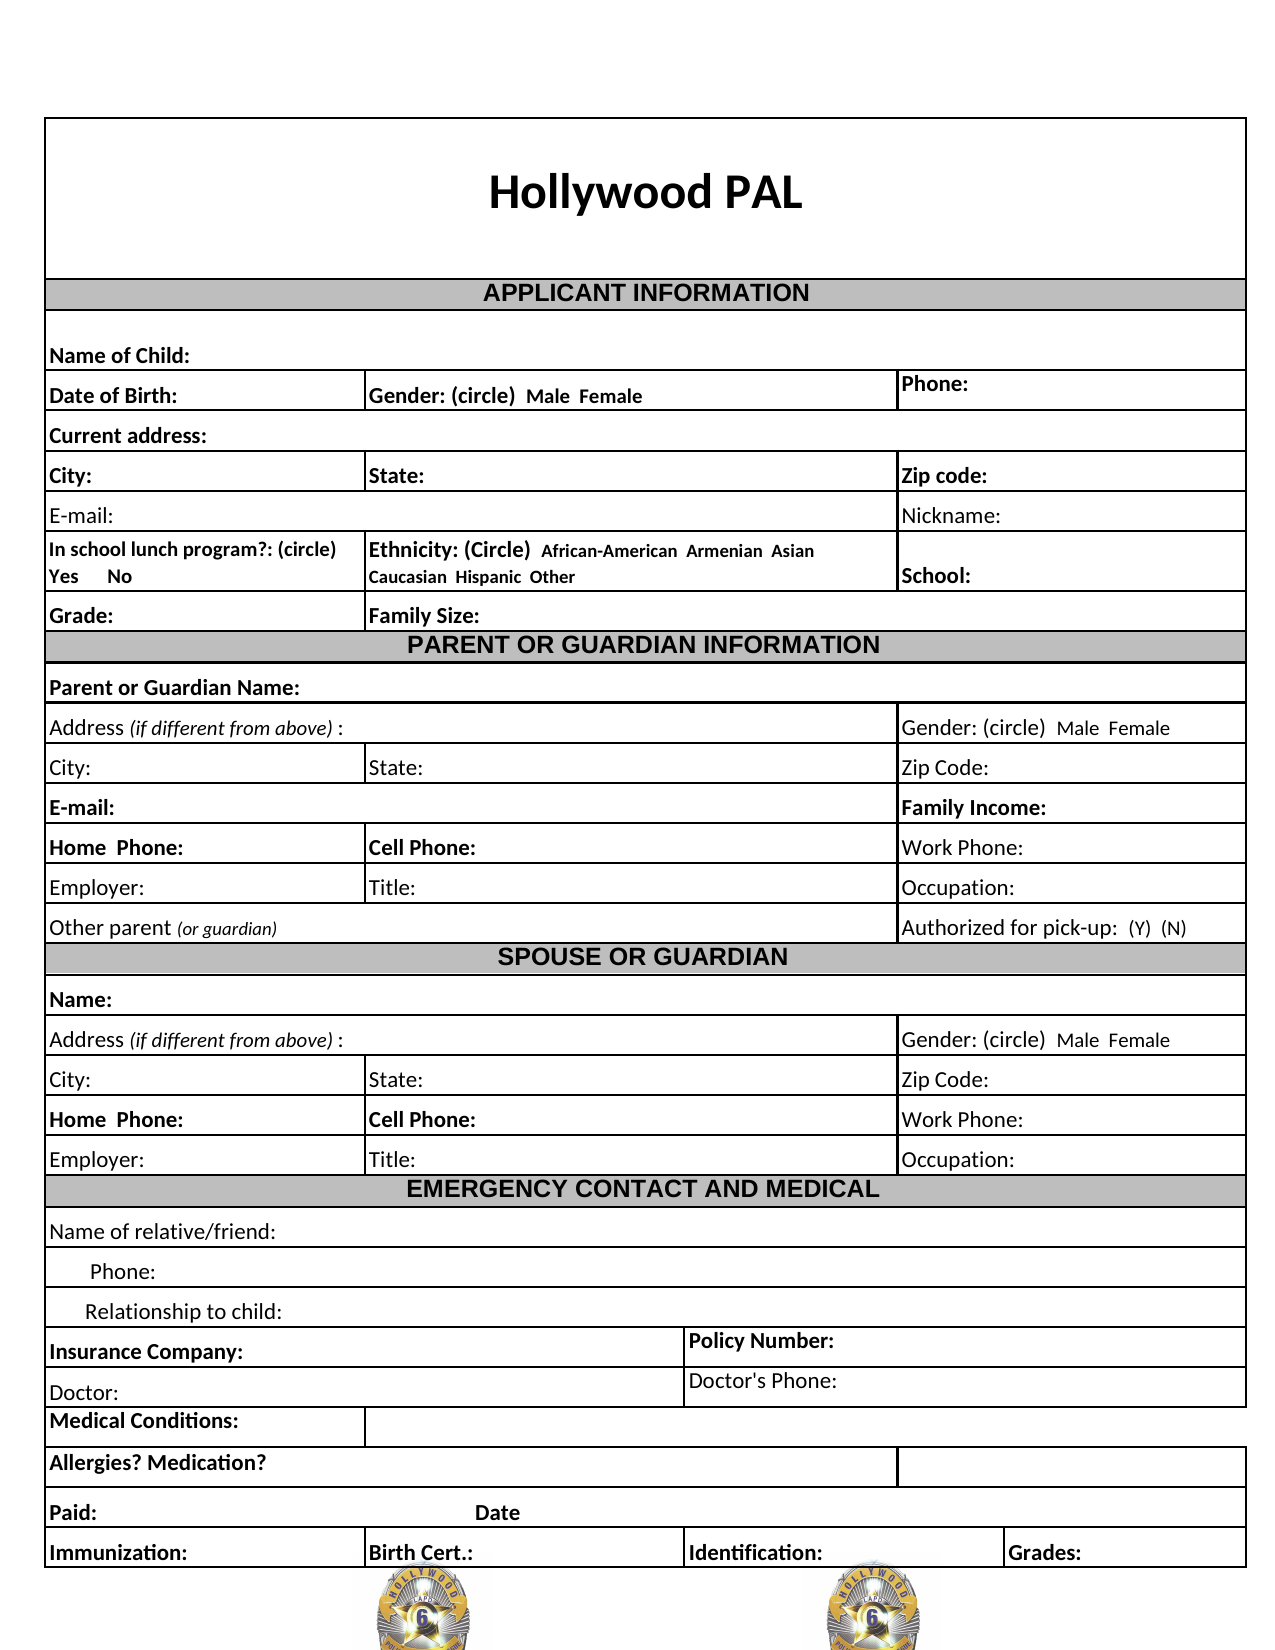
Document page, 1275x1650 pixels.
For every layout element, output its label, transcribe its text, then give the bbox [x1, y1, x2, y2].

table_cell Current address: [46, 411, 1245, 449]
table_cell Home Phone: [46, 1096, 364, 1134]
table_cell Gender: (circle) Male Female [899, 704, 1245, 742]
table_cell State: [366, 1056, 896, 1094]
table_cell E-mail: [46, 784, 896, 822]
table_cell Title: [366, 1136, 896, 1174]
table_cell Zip Code: [899, 1056, 1245, 1094]
table_cell [899, 1448, 1245, 1486]
table_cell Grade: [46, 592, 364, 630]
table_cell Family Income: [899, 784, 1245, 822]
table_cell City: [46, 1056, 364, 1094]
table_cell E-mail: [46, 492, 896, 529]
table_cell Allergies? Medication? [46, 1448, 896, 1486]
table_cell Address (if different from above) : [46, 1016, 896, 1054]
table_cell APPLICANT INFORMATION [46, 280, 1245, 309]
table_cell Work Phone: [899, 824, 1245, 862]
table_cell Cell Phone: [366, 1096, 896, 1134]
table_cell Phone: [899, 371, 1245, 409]
table_cell Doctor: [46, 1368, 683, 1406]
table_cell Other parent (or guardian) [46, 904, 896, 942]
table_cell State: [366, 452, 896, 489]
table_cell Work Phone: [899, 1096, 1245, 1134]
table_header Hollywood PAL [46, 119, 1245, 277]
table_cell Occupation: [899, 1136, 1245, 1174]
table_cell Paid: Date [46, 1488, 1245, 1526]
table_cell School: [899, 532, 1245, 590]
table_cell PARENT OR GUARDIAN INFORMATION [46, 632, 1245, 661]
table_cell Identification: [685, 1528, 1003, 1566]
table_cell Home Phone: [46, 824, 364, 862]
table_cell Relationship to child: [46, 1288, 1245, 1326]
table_cell EMERGENCY CONTACT AND MEDICAL [46, 1176, 1245, 1206]
table_cell Title: [366, 864, 896, 902]
table_cell Gender: (circle) Male Female [366, 371, 896, 409]
table_cell Gender: (circle) Male Female [899, 1016, 1245, 1054]
table_cell Policy Number: [685, 1328, 1245, 1366]
table_cell Family Size: [366, 592, 1245, 630]
table_cell City: [46, 744, 364, 782]
table_cell Phone: [46, 1248, 1245, 1286]
table_cell Grades: [1005, 1528, 1245, 1566]
table_cell Name of relative/friend: [46, 1208, 1245, 1246]
table_cell In school lunch program?: (circle) Yes No [46, 532, 364, 590]
table_cell Name of Child: [46, 311, 1245, 369]
table_cell Cell Phone: [366, 824, 896, 862]
table_cell Employer: [46, 864, 364, 902]
table_cell Zip Code: [899, 744, 1245, 782]
table_cell Doctor's Phone: [685, 1368, 1245, 1406]
table_cell Employer: [46, 1136, 364, 1174]
table_cell Immunization: [46, 1528, 364, 1566]
picture [802, 1568, 944, 1650]
table_cell Insurance Company: [46, 1328, 683, 1366]
table_cell SPOUSE OR GUARDIAN [46, 944, 1245, 973]
table_cell Parent or Guardian Name: [46, 664, 1245, 701]
table_cell Occupation: [899, 864, 1245, 902]
table_cell State: [366, 744, 896, 782]
table_cell Name: [46, 976, 1245, 1013]
table_cell Medical Conditions: [46, 1408, 364, 1446]
table_cell Authorized for pick-up: (Y) (N) [899, 904, 1245, 942]
table_cell City: [46, 452, 364, 489]
table_cell Nickname: [899, 492, 1245, 529]
table_cell [366, 1408, 1246, 1446]
picture [352, 1568, 494, 1650]
table_cell Zip code: [899, 452, 1245, 489]
table_cell Ethnicity: (Circle) African-American Armenian Asian Caucasian Hispanic Other [366, 532, 896, 590]
table_cell Address (if different from above) : [46, 704, 896, 742]
table_cell Date of Birth: [46, 371, 364, 409]
table_cell Birth Cert.: [366, 1528, 683, 1566]
